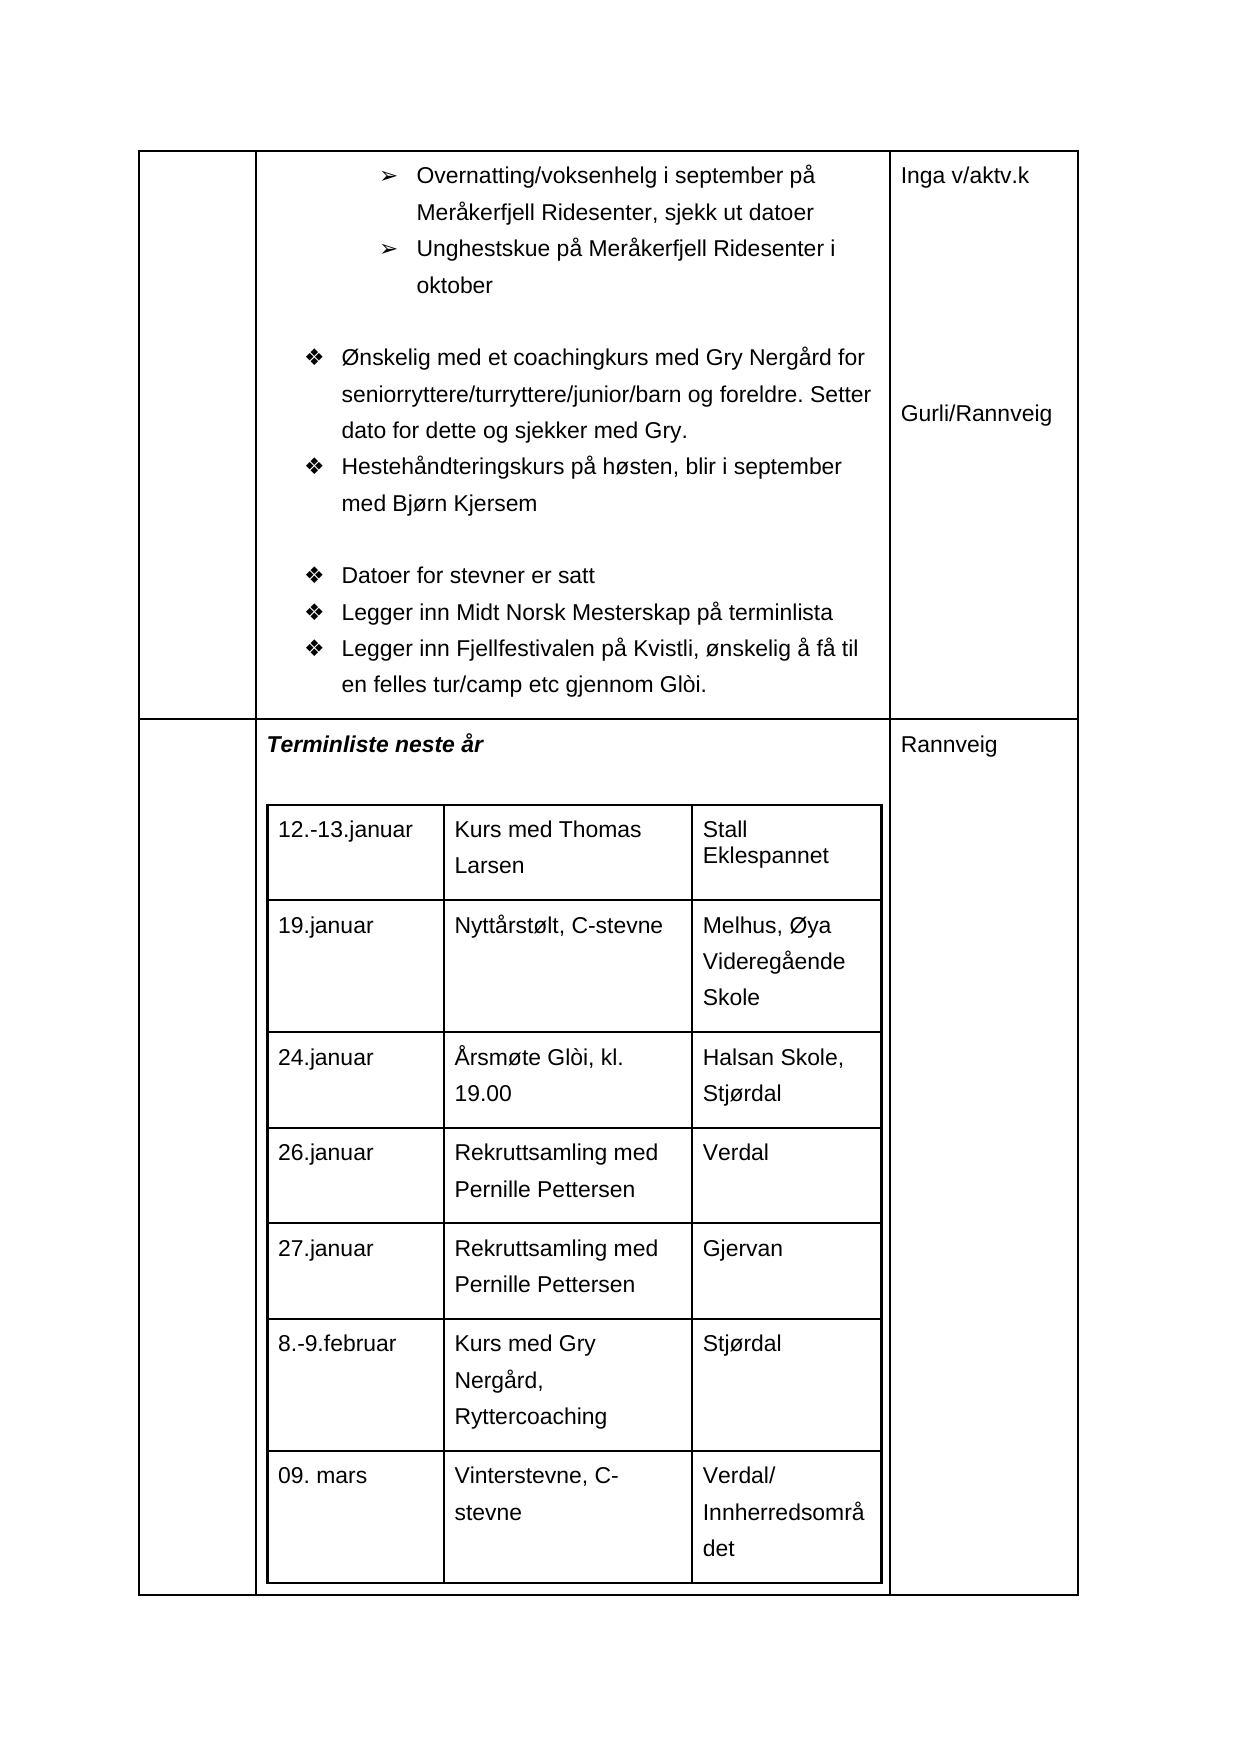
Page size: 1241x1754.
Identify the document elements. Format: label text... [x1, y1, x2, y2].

table_cell [140, 720, 255, 1594]
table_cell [257, 720, 889, 1594]
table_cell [891, 152, 1077, 718]
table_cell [257, 152, 889, 718]
table_cell 4 [140, 152, 255, 718]
table_cell Rannveig [891, 720, 1077, 1594]
